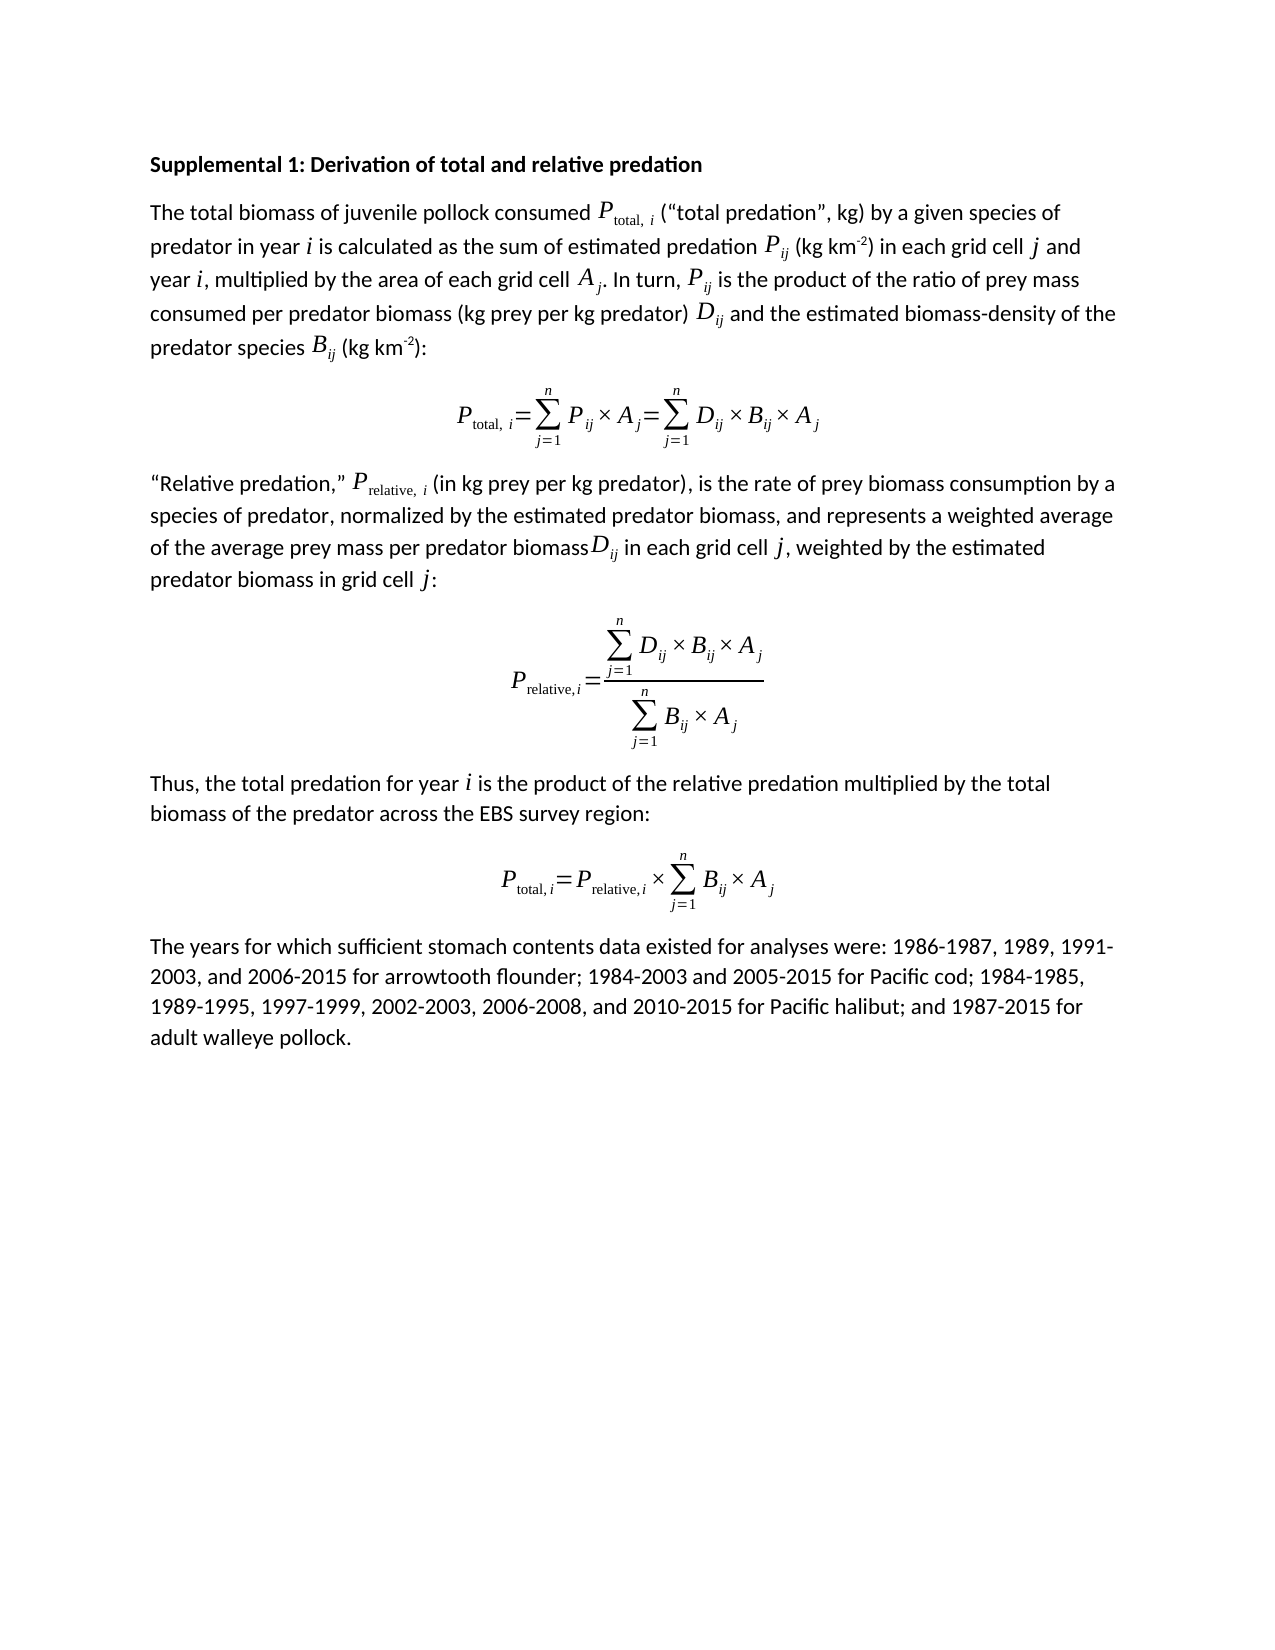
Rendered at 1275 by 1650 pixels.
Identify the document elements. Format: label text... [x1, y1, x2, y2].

text “Relative predation,” (in kg prey per kg predator), is the rate of prey biomass consumption by a species of predator, normalized by the estimated predator biomass, and represents a weighted average of the average prey mass per predator biomass in each grid cell , weighted by the estimated predator biomass in grid cell : [150, 467, 1125, 593]
text Thus, the total predation for year is the product of the relative predation multiplied by the total biomass of the predator across the EBS survey region: [150, 769, 1125, 827]
text Supplemental 1: Derivation of total and relative predation [150, 150, 1125, 178]
text The total biomass of juvenile pollock consumed (“total predation”, kg) by a given species of predator in year is calculated as the sum of estimated predation (kg km-2) in each grid cell and year , multiplied by the area of each grid cell . In turn, is the product of the ratio of prey mass consumed per predator biomass (kg prey per kg predator) and the estimated biomass-density of the predator species (kg km-2): [150, 197, 1125, 362]
text The years for which sufficient stomach contents data existed for analyses were: 1986-1987, 1989, 1991-2003, and 2006-2015 for arrowtooth flounder; 1984-2003 and 2005-2015 for Pacific cod; 1984-1985, 1989-1995, 1997-1999, 2002-2003, 2006-2008, and 2010-2015 for Pacific halibut; and 1987-2015 for adult walleye pollock. [150, 932, 1125, 1051]
